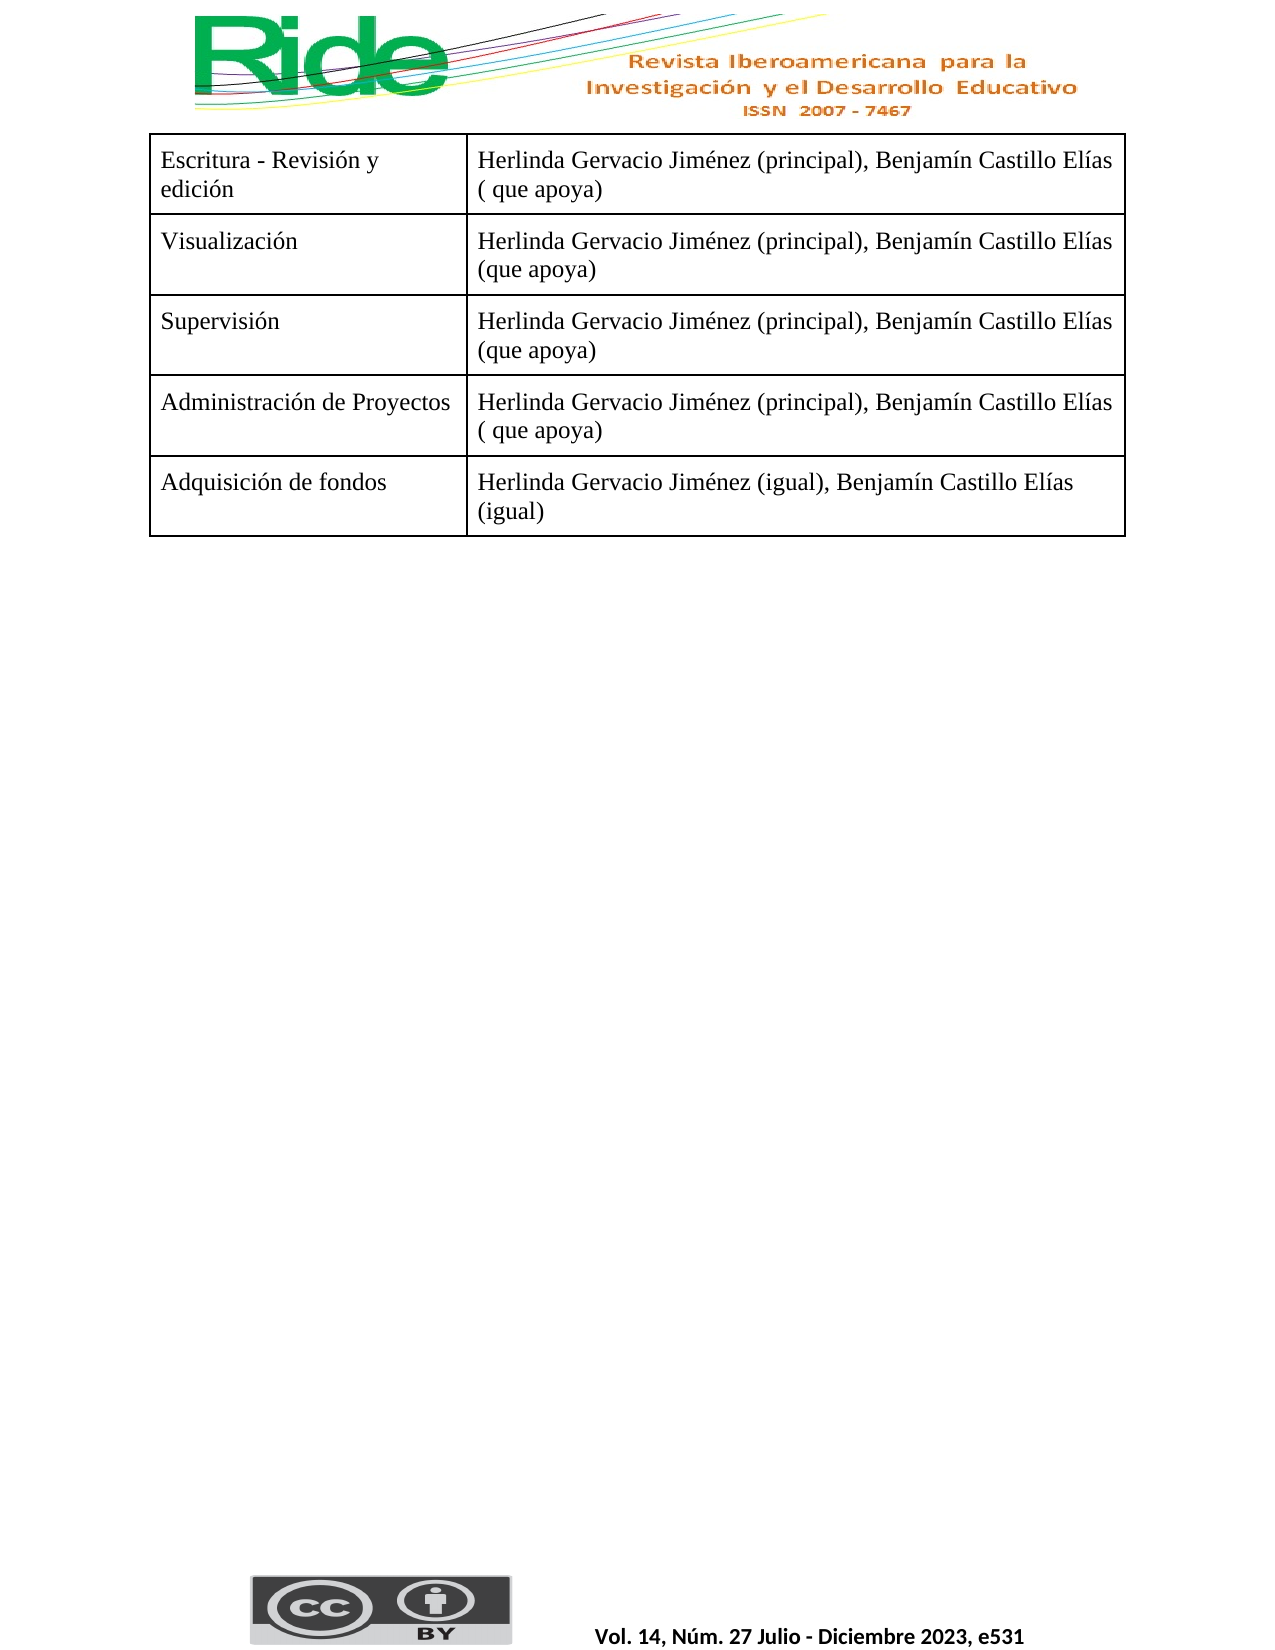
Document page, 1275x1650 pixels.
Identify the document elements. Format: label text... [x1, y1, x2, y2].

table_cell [468, 215, 1124, 294]
table_cell Supervisión [151, 296, 466, 374]
table_cell Herlinda Gervacio Jiménez (principal), Benjamín Castillo Elías (que apoya) [468, 296, 1124, 374]
table_cell Visualización [151, 215, 466, 294]
picture [194, 14, 1081, 119]
table_cell Adquisición de fondos [151, 457, 466, 535]
table_cell Herlinda Gervacio Jiménez (igual), Benjamín Castillo Elías (igual) [468, 457, 1124, 535]
table_cell Escritura - Revisión y edición [151, 135, 466, 213]
table_cell Administración de Proyectos [151, 376, 466, 454]
picture [249, 1575, 513, 1645]
table_cell Herlinda Gervacio Jiménez (principal), Benjamín Castillo Elías ( que apoya) [468, 376, 1124, 454]
table_cell Herlinda Gervacio Jiménez (principal), Benjamín Castillo Elías ( que apoya) [468, 135, 1124, 213]
